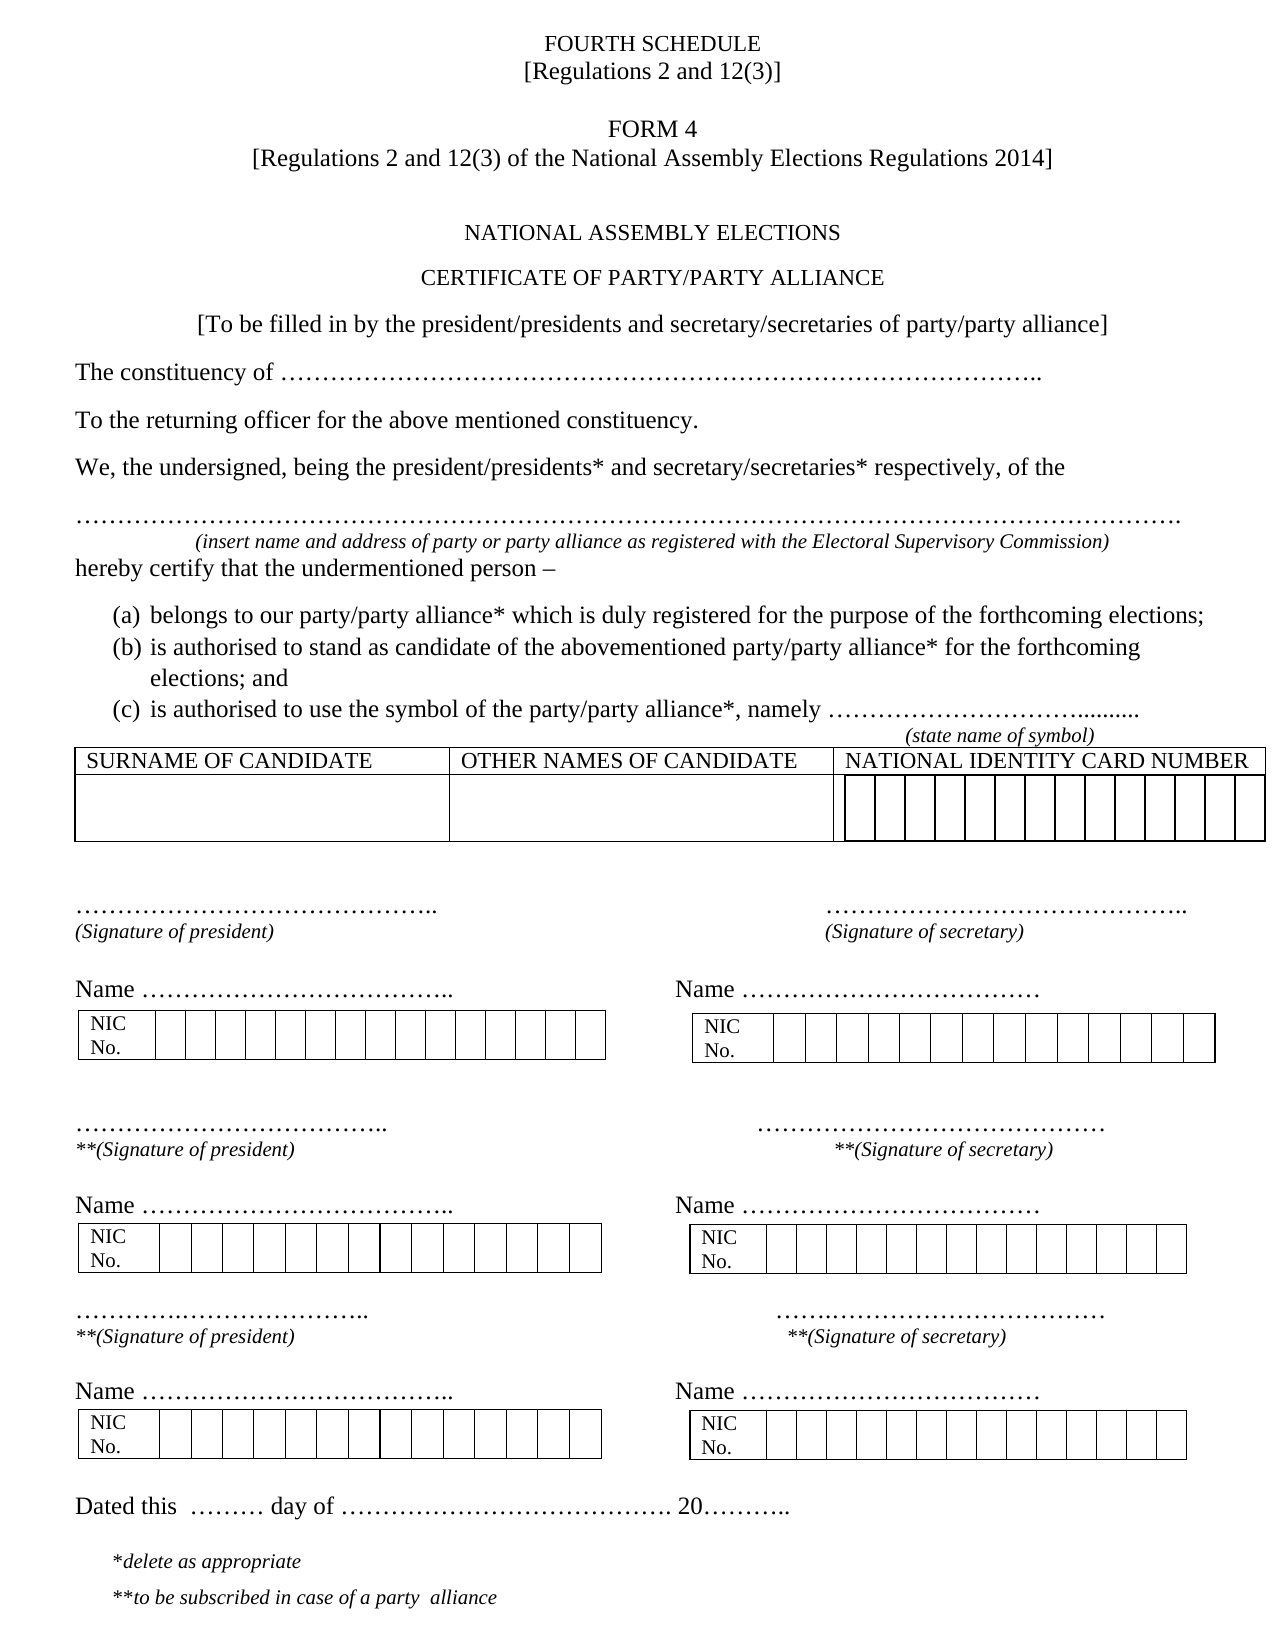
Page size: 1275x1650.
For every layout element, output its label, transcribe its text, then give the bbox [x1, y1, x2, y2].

table_header [576, 1011, 605, 1059]
table_header [317, 1224, 348, 1272]
table_header [767, 1225, 796, 1273]
table_header [1184, 1014, 1214, 1062]
text **(Signature of president) **(Signature of secretary) [75, 1137, 1230, 1161]
table_header [947, 1225, 976, 1273]
table_header [349, 1224, 379, 1272]
table_header [1067, 1411, 1096, 1459]
text [Regulations 2 and 12(3) of the National Assembly Elections Regulations 2014] [75, 143, 1230, 171]
table_header [869, 1014, 899, 1062]
table_header [456, 1011, 485, 1059]
text FOURTH SCHEDULE [75, 30, 1230, 56]
table_header [1037, 1411, 1066, 1459]
table_header [1007, 1411, 1036, 1459]
table_header NIC No. [691, 1411, 766, 1459]
table_header [381, 1224, 411, 1272]
text Dated this ……… day of …………………………………. 20……….. [75, 1491, 1230, 1520]
table_header [156, 1011, 185, 1059]
table_header [336, 1011, 365, 1059]
table_cell [1026, 776, 1054, 840]
text …………………………………….. …………………………………….. [75, 890, 1230, 919]
text [To be filled in by the president/presidents and secretary/secretaries of party/party alliance] [75, 309, 1230, 338]
table_header [1152, 1014, 1183, 1062]
table_header [977, 1411, 1006, 1459]
table_header [223, 1224, 253, 1272]
text **to be subscribed in case of a party alliance [112, 1585, 1230, 1609]
table_header OTHER NAMES OF CANDIDATE [450, 748, 833, 774]
table_header [216, 1011, 245, 1059]
table_header [963, 1014, 993, 1062]
text ……………………………….. …………………………………… [75, 1108, 1230, 1137]
table_cell [846, 776, 874, 840]
table_cell [906, 776, 934, 840]
table_header [286, 1410, 316, 1458]
text To the returning officer for the above mentioned constituency. [75, 405, 1230, 433]
text Name ……………………………….. Name ……………………………… [75, 1190, 1230, 1219]
table_header [444, 1410, 474, 1458]
table_header [1097, 1225, 1126, 1273]
table_header [1037, 1225, 1066, 1273]
table_header [246, 1011, 275, 1059]
table_cell [450, 775, 833, 841]
table_header NATIONAL IDENTITY CARD NUMBER [834, 748, 1265, 774]
table_header [1157, 1411, 1186, 1459]
text ………….………………….. …….…………………………… [75, 1267, 1230, 1324]
table_header [186, 1011, 215, 1059]
table_header [947, 1411, 976, 1459]
table_header SURNAME OF CANDIDATE [76, 748, 449, 774]
table_header [857, 1225, 886, 1273]
table_cell [996, 776, 1024, 840]
table_cell [76, 775, 449, 841]
table_header NIC No. [79, 1011, 155, 1059]
table_header [827, 1411, 856, 1459]
table_header [317, 1410, 348, 1458]
table_header [994, 1014, 1025, 1062]
table_header [412, 1410, 443, 1458]
table_header [306, 1011, 335, 1059]
table_header [475, 1410, 506, 1458]
text (insert name and address of party or party alliance as registered with the Electoral Supervisory Commission) [75, 529, 1230, 553]
table_header NIC No. [693, 1014, 773, 1062]
table_header [223, 1410, 253, 1458]
table_cell [1146, 776, 1174, 840]
table_header [806, 1014, 836, 1062]
table_header [887, 1225, 916, 1273]
table_header [366, 1011, 395, 1059]
table_header [160, 1224, 191, 1272]
table_header [1121, 1014, 1151, 1062]
table_header [475, 1224, 506, 1272]
table_header [900, 1014, 930, 1062]
text NATIONAL ASSEMBLY ELECTIONS [75, 219, 1230, 245]
list belongs to our party/party alliance* which is duly registered for the purpose of the forthcoming elections; [112, 601, 1230, 629]
table_cell [1116, 776, 1144, 840]
text (state name of symbol) [900, 722, 1230, 747]
table_header [797, 1225, 826, 1273]
table_cell [1236, 776, 1264, 840]
text *delete as appropriate [112, 1549, 1230, 1573]
table_header [507, 1410, 537, 1458]
table_header [1007, 1225, 1036, 1273]
table_header [1089, 1014, 1120, 1062]
table_header [192, 1410, 222, 1458]
table_header [797, 1411, 826, 1459]
table_header [570, 1224, 601, 1272]
table_header [412, 1224, 443, 1272]
table_header [486, 1011, 515, 1059]
text **(Signature of president) **(Signature of secretary) [75, 1324, 1230, 1348]
table_cell [1176, 776, 1204, 840]
table_header [917, 1411, 946, 1459]
table_cell [966, 776, 994, 840]
text [Regulations 2 and 12(3)] [75, 56, 1230, 85]
table_cell [1206, 776, 1234, 840]
table_header [570, 1410, 601, 1458]
table_header [381, 1410, 411, 1458]
table_header [507, 1224, 537, 1272]
table_header [1127, 1411, 1156, 1459]
text Name ……………………………….. Name ……………………………… [75, 974, 1230, 1003]
text hereby certify that the undermentioned person – [75, 553, 1230, 582]
table_header [837, 1014, 868, 1062]
table_header [774, 1014, 805, 1062]
table_header NIC No. [79, 1410, 159, 1458]
table_cell [876, 776, 904, 840]
text The constituency of ……………………………………………………………………………….. [75, 357, 1230, 386]
table_header [160, 1410, 191, 1458]
table_header [286, 1224, 316, 1272]
text CERTIFICATE OF PARTY/PARTY ALLIANCE [75, 264, 1230, 291]
text We, the undersigned, being the president/presidents* and secretary/secretaries* respectively, of the [75, 452, 1230, 481]
table_header [538, 1224, 569, 1272]
table_header [857, 1411, 886, 1459]
table_header [977, 1225, 1006, 1273]
table_header [444, 1224, 474, 1272]
table_header [254, 1410, 285, 1458]
table_header [1097, 1411, 1126, 1459]
list is authorised to use the symbol of the party/party alliance*, namely ………………………….......... [112, 694, 1230, 722]
table_header [254, 1224, 285, 1272]
table_header [546, 1011, 575, 1059]
table_header [767, 1411, 796, 1459]
table_header [1127, 1225, 1156, 1273]
table_header [1058, 1014, 1088, 1062]
text FORM 4 [75, 114, 1230, 143]
table_header [396, 1011, 425, 1059]
table_header [349, 1410, 379, 1458]
table_header [192, 1224, 222, 1272]
table_header [1157, 1225, 1186, 1273]
table_header [887, 1411, 916, 1459]
table_header [1067, 1225, 1096, 1273]
list is authorised to stand as candidate of the abovementioned party/party alliance* for the forthcoming elections; and [112, 632, 1230, 691]
table_header [538, 1410, 569, 1458]
table_header [1026, 1014, 1057, 1062]
table_header [827, 1225, 856, 1273]
table_cell [834, 775, 844, 841]
table_header [931, 1014, 962, 1062]
table_header NIC No. [79, 1224, 159, 1272]
table_cell [1056, 776, 1084, 840]
text Name ……………………………….. Name ……………………………… [75, 1376, 1230, 1405]
table_cell [936, 776, 964, 840]
table_header [426, 1011, 455, 1059]
table_header [917, 1225, 946, 1273]
table_header [516, 1011, 545, 1059]
table_header [276, 1011, 305, 1059]
table_header NIC No. [691, 1225, 766, 1273]
text ……………………………………………………………………………………………………………………. [75, 500, 1230, 529]
table_cell [1086, 776, 1114, 840]
text (Signature of president) (Signature of secretary) [75, 919, 1230, 943]
